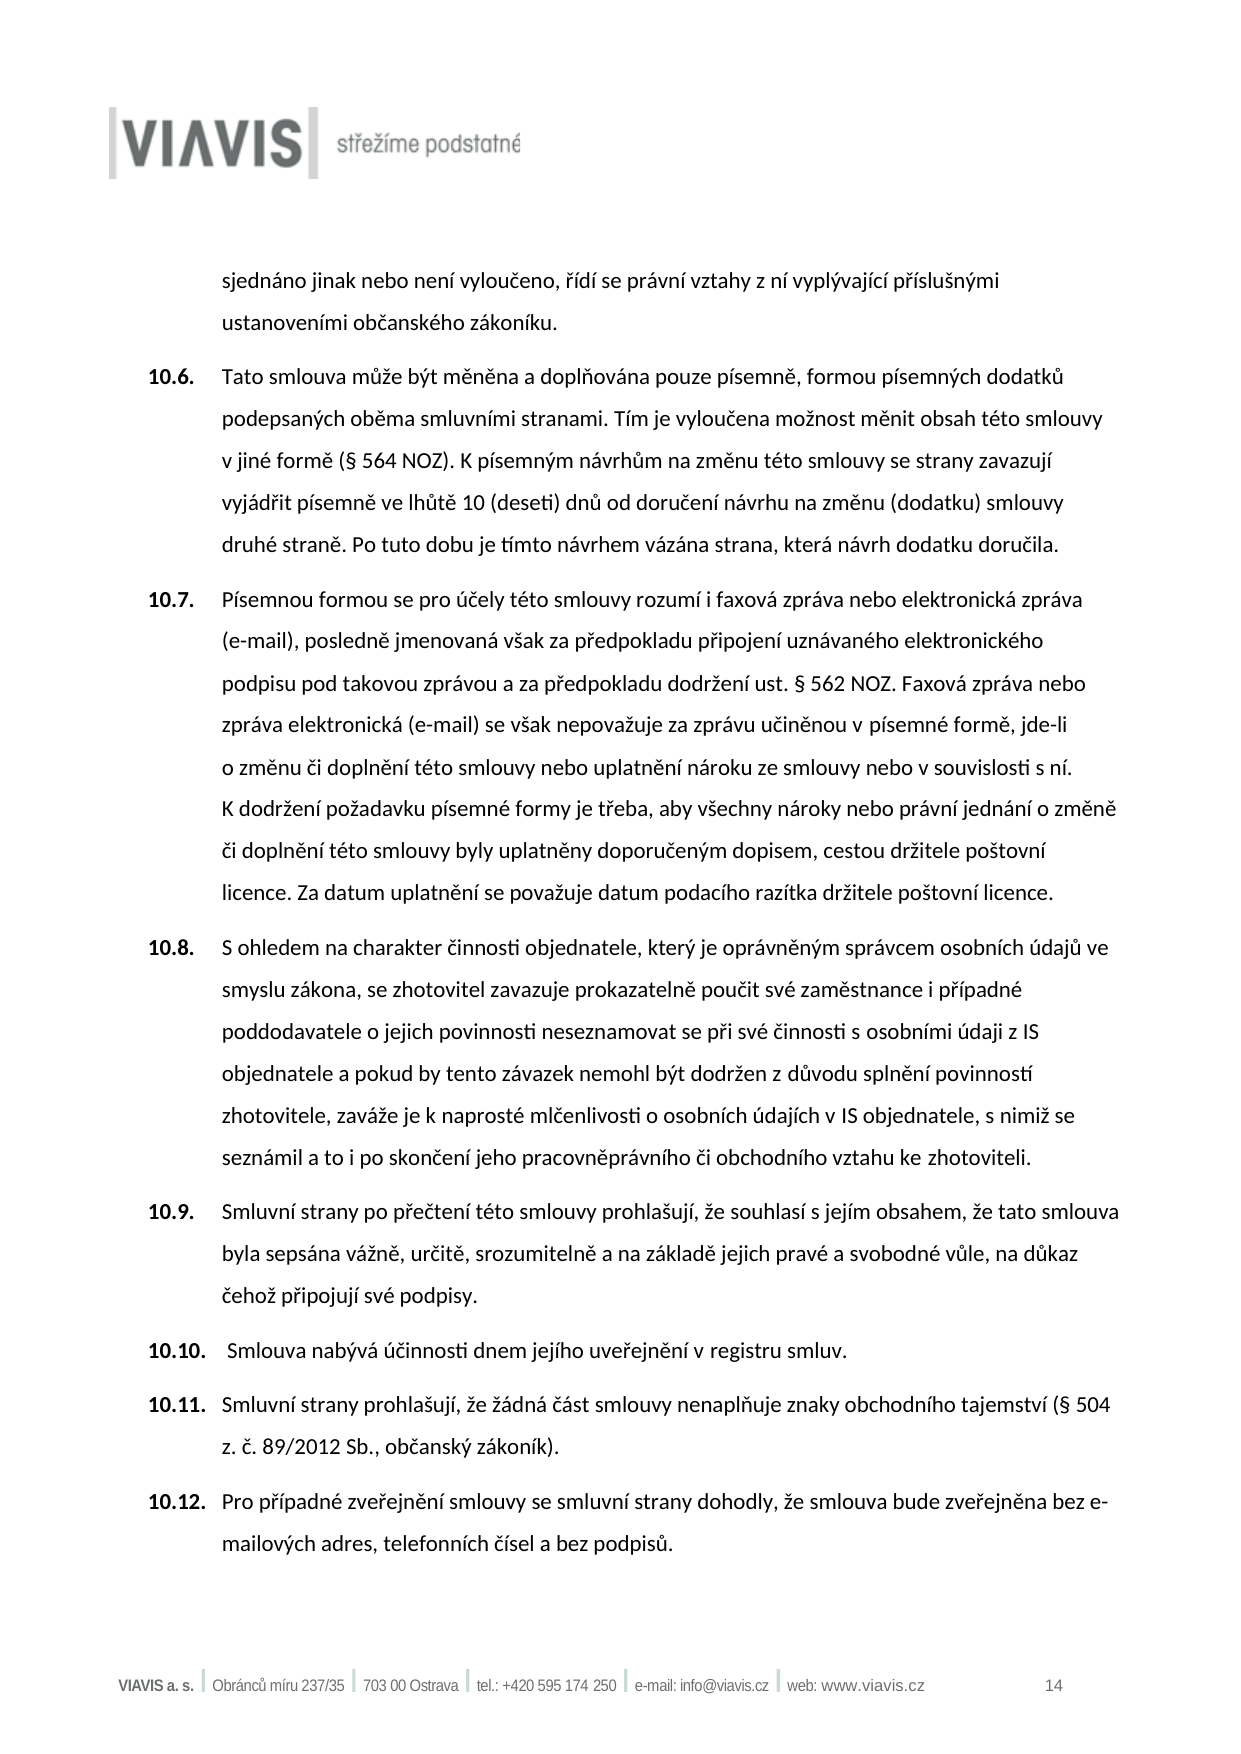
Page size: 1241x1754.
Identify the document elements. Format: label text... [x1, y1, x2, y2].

subtitle Tato smlouva může být měněna a doplňována pouze písemně, formou písemných dodatků podepsaných oběma smluvními stranami. Tím je vyloučena možnost měnit obsah této smlouvy v jiné formě (§ 564 NOZ). K písemným návrhům na změnu této smlouvy se strany zavazují vyjádřit písemně ve lhůtě 10 (deseti) dnů od doručení návrhu na změnu (dodatku) smlouvy druhé straně. Po tuto dobu je tímto návrhem vázána strana, která návrh dodatku doručila. [148, 362, 1122, 558]
subtitle Smlouva nabývá účinnosti dnem jejího uveřejnění v registru smluv. [148, 1336, 1122, 1364]
picture [466, 1669, 470, 1692]
picture [201, 1669, 205, 1692]
picture [624, 1669, 628, 1692]
subtitle Smluvní strany po přečtení této smlouvy prohlašují, že souhlasí s jejím obsahem, že tato smlouva byla sepsána vážně, určitě, srozumitelně a na základě jejich pravé a svobodné vůle, na důkaz čehož připojují své podpisy. [148, 1197, 1122, 1309]
subtitle Pro případné zveřejnění smlouvy se smluvní strany dohodly, že smlouva bude zveřejněna bez e-mailových adres, telefonních čísel a bez podpisů. [148, 1487, 1122, 1557]
subtitle Smluvní strany prohlašují, že žádná část smlouvy nenaplňuje znaky obchodního tajemství (§ 504 z. č. 89/2012 Sb., občanský zákoník). [148, 1390, 1122, 1460]
picture [107, 107, 519, 179]
subtitle S ohledem na charakter činnosti objednatele, který je oprávněným správcem osobních údajů ve smyslu zákona, se zhotovitel zavazuje prokazatelně poučit své zaměstnance i případné poddodavatele o jejich povinnosti neseznamovat se při své činnosti s osobními údaji z IS objednatele a pokud by tento závazek nemohl být dodržen z důvodu splnění povinností zhotovitele, zaváže je k naprosté mlčenlivosti o osobních údajích v IS objednatele, s nimiž se seznámil a to i po skončení jeho pracovněprávního či obchodního vztahu ke zhotoviteli. [148, 933, 1122, 1171]
subtitle Písemnou formou se pro účely této smlouvy rozumí i faxová zpráva nebo elektronická zpráva (e-mail), posledně jmenovaná však za předpokladu připojení uznávaného elektronického podpisu pod takovou zprávou a za předpokladu dodržení ust. § 562 NOZ. Faxová zpráva nebo zpráva elektronická (e-mail) se však nepovažuje za zprávu učiněnou v písemné formě, jde-li o změnu či doplnění této smlouvy nebo uplatnění nároku ze smlouvy nebo v souvislosti s ní. K dodržení požadavku písemné formy je třeba, aby všechny nároky nebo právní jednání o změně či doplnění této smlouvy byly uplatněny doporučeným dopisem, cestou držitele poštovní licence. Za datum uplatnění se považuje datum podacího razítka držitele poštovní licence. [148, 585, 1122, 907]
picture [352, 1669, 356, 1692]
picture [776, 1669, 781, 1692]
